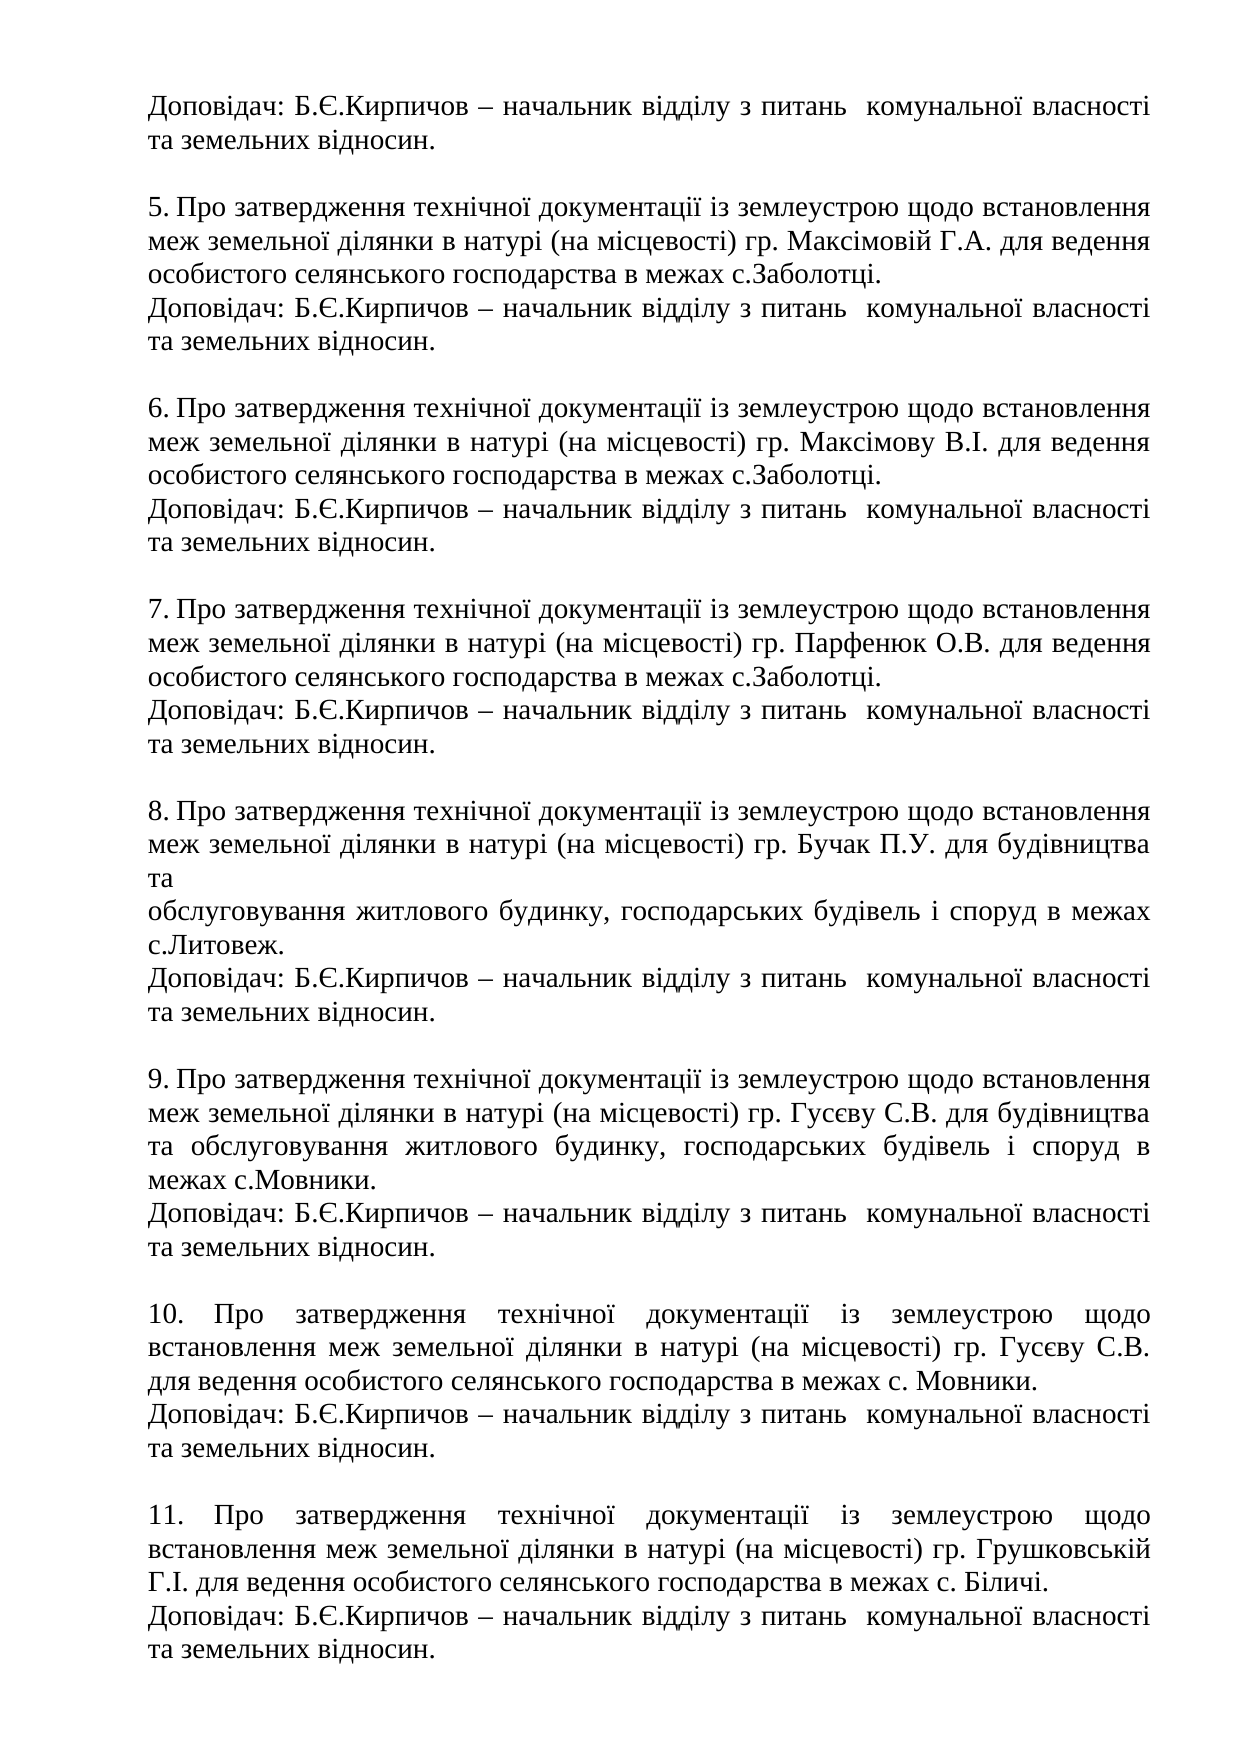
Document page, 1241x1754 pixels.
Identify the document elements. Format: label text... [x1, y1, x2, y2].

text 6. Про затвердження технічної документації із землеустрою щодо встановлення меж земельної ділянки в натурі (на місцевості) гр. Максімову В.І. для ведення особистого селянського господарства в межах с.Заболотці. [148, 390, 1152, 491]
text Доповідач: Б.Є.Кирпичов – начальник відділу з питань комунальної власності та земельних відносин. [148, 692, 1152, 759]
text Доповідач: Б.Є.Кирпичов – начальник відділу з питань комунальної власності та земельних відносин. [148, 1195, 1152, 1262]
text 5. Про затвердження технічної документації із землеустрою щодо встановлення меж земельної ділянки в натурі (на місцевості) гр. Максімовій Г.А. для ведення особистого селянського господарства в межах с.Заболотці. [148, 189, 1152, 290]
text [148, 1598, 1152, 1665]
text 10. Про затвердження технічної документації із землеустрою щодо встановлення меж земельної ділянки в натурі (на місцевості) гр. Гусєву С.В. для ведення особистого селянського господарства в межах с. Мовники. [148, 1296, 1152, 1397]
text Доповідач: Б.Є.Кирпичов – начальник відділу з питань комунальної власності та земельних відносин. [148, 961, 1152, 1028]
text 8. Про затвердження технічної документації із землеустрою щодо встановлення меж земельної ділянки в натурі (на місцевості) гр. Бучак П.У. для будівництва та [148, 793, 1152, 893]
text Доповідач: Б.Є.Кирпичов – начальник відділу з питань комунальної власності та земельних відносин. [148, 1397, 1152, 1464]
text 7. Про затвердження технічної документації із землеустрою щодо встановлення меж земельної ділянки в натурі (на місцевості) гр. Парфенюк О.В. для ведення особистого селянського господарства в межах с.Заболотці. [148, 592, 1152, 692]
text 9. Про затвердження технічної документації із землеустрою щодо встановлення меж земельної ділянки в натурі (на місцевості) гр. Гусєву С.В. для будівництва та обслуговування житлового будинку, господарських будівель і споруд в межах с.Мовники. [148, 1061, 1152, 1195]
text Доповідач: Б.Є.Кирпичов – начальник відділу з питань комунальної власності та земельних відносин. [148, 88, 1152, 156]
text 11. Про затвердження технічної документації із землеустрою щодо встановлення меж земельної ділянки в натурі (на місцевості) гр. Грушковській Г.І. для ведення особистого селянського господарства в межах с. Біличі. [148, 1497, 1152, 1598]
text Доповідач: Б.Є.Кирпичов – начальник відділу з питань комунальної власності та земельних відносин. [148, 491, 1152, 558]
text Доповідач: Б.Є.Кирпичов – начальник відділу з питань комунальної власності та земельних відносин. [148, 290, 1152, 357]
text обслуговування житлового будинку, господарських будівель і споруд в межах с.Литовеж. [148, 893, 1152, 961]
